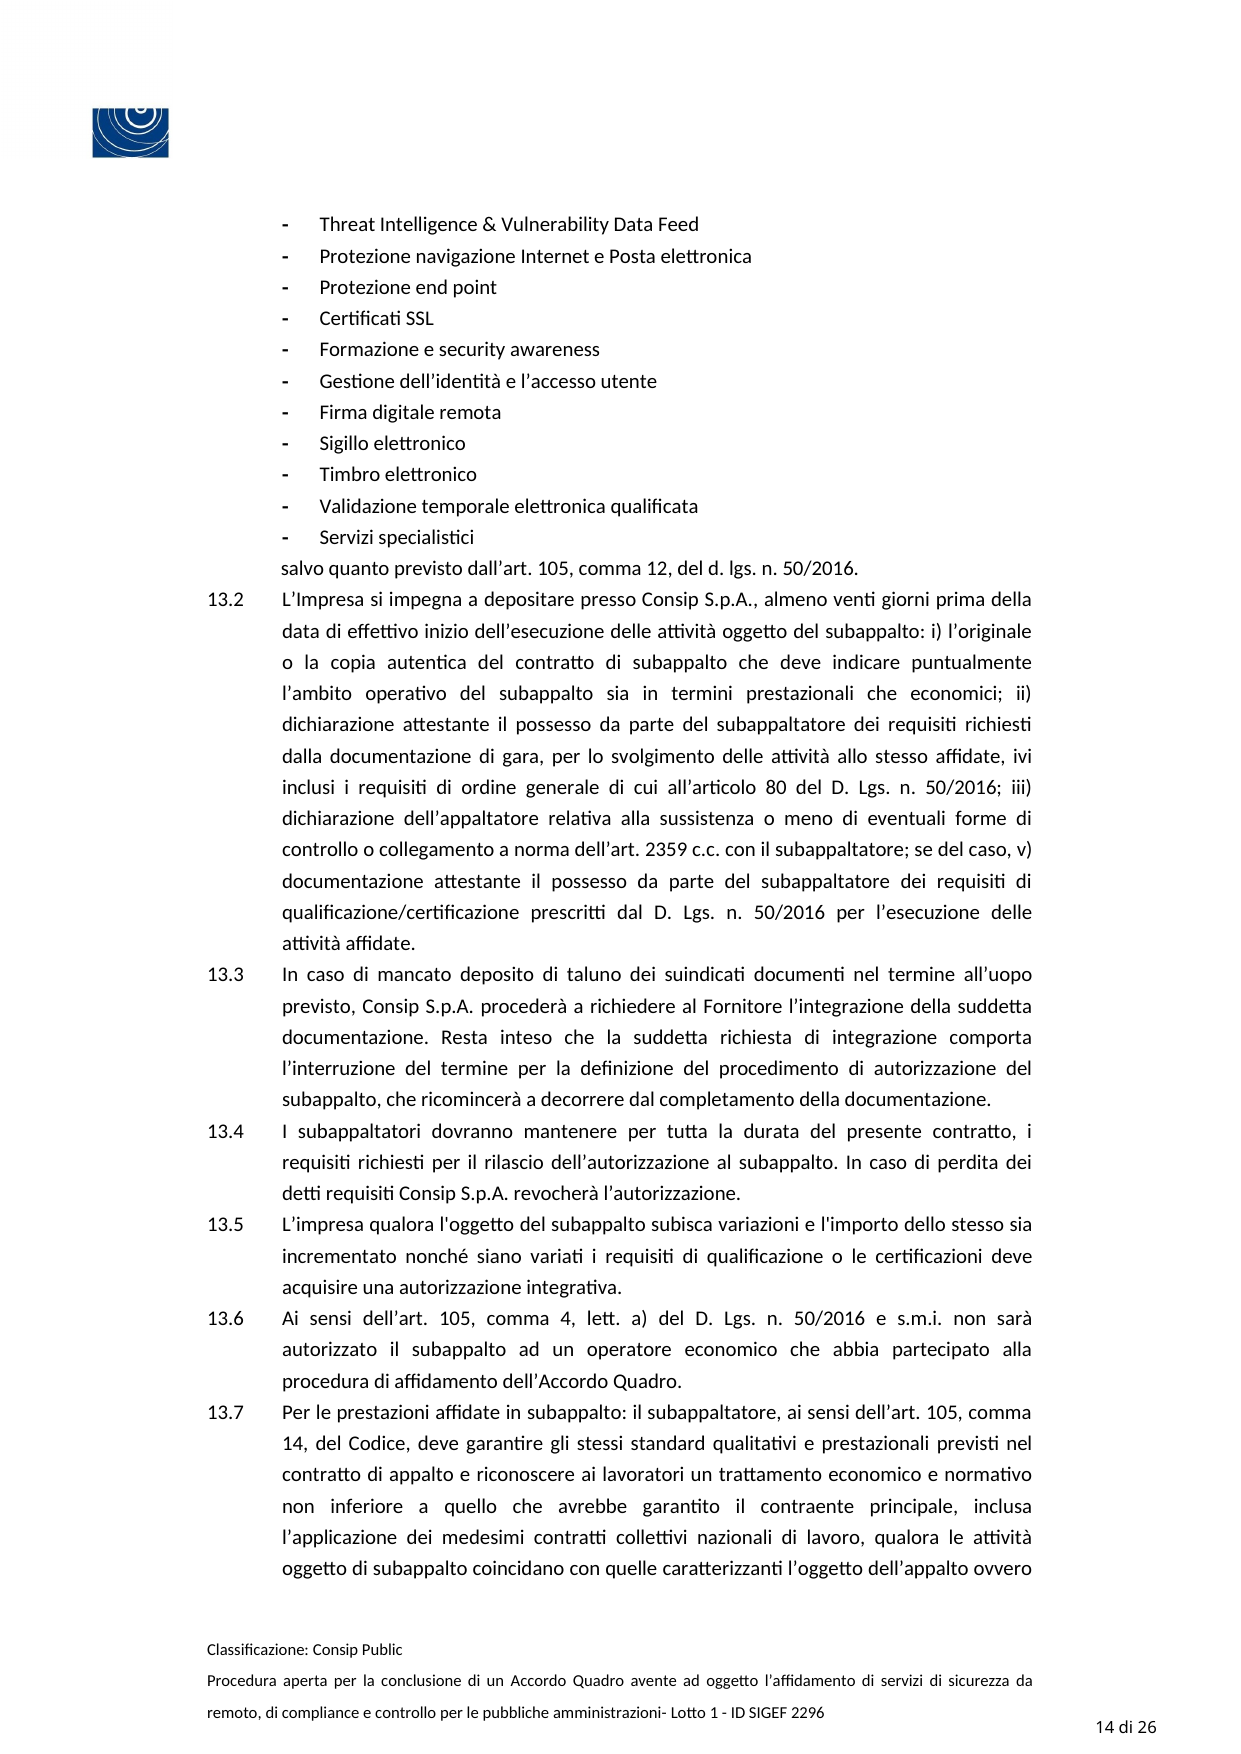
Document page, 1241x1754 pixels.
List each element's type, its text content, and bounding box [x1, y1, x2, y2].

list Threat Intelligence & Vulnerability Data Feed [282, 207, 1033, 238]
list Servizi specialistici [282, 519, 1033, 551]
list Gestione dell’identità e l’accesso utente [282, 363, 1033, 394]
text Ai sensi dell’art. 105, comma 4, lett. a) del D. Lgs. n. 50/2016 e s.m.i. non sarà autorizzato il subappalto ad un operatore economico che abbia partecipato alla procedura di affidamento dell’Accordo Quadro. [207, 1301, 1033, 1394]
text L’Impresa si impegna a depositare presso Consip S.p.A., almeno venti giorni prima della data di effettivo inizio dell’esecuzione delle attività oggetto del subappalto: i) l’originale o la copia autentica del contratto di subappalto che deve indicare puntualmente l’ambito operativo del subappalto sia in termini prestazionali che economici; ii) dichiarazione attestante il possesso da parte del subappaltatore dei requisiti richiesti dalla documentazione di gara, per lo svolgimento delle attività allo stesso affidate, ivi inclusi i requisiti di ordine generale di cui all’articolo 80 del D. Lgs. n. 50/2016; iii) dichiarazione dell’appaltatore relativa alla sussistenza o meno di eventuali forme di controllo o collegamento a norma dell’art. 2359 c.c. con il subappaltatore; se del caso, v) documentazione attestante il possesso da parte del subappaltatore dei requisiti di qualificazione/certificazione prescritti dal D. Lgs. n. 50/2016 per l’esecuzione delle attività affidate. [207, 582, 1033, 957]
list Formazione e security awareness [282, 332, 1033, 363]
list Protezione navigazione Internet e Posta elettronica [282, 238, 1033, 269]
list salvo quanto previsto dall’art. 105, comma 12, del d. lgs. n. 50/2016. [281, 551, 1033, 582]
text In caso di mancato deposito di taluno dei suindicati documenti nel termine all’uopo previsto, Consip S.p.A. procederà a richiedere al Fornitore l’integrazione della suddetta documentazione. Resta inteso che la suddetta richiesta di integrazione comporta l’interruzione del termine per la definizione del procedimento di autorizzazione del subappalto, che ricomincerà a decorrere dal completamento della documentazione. [207, 957, 1033, 1113]
list Sigillo elettronico [282, 426, 1033, 457]
picture [0, 1, 173, 158]
list Protezione end point [282, 269, 1033, 301]
text L’impresa qualora l'oggetto del subappalto subisca variazioni e l'importo dello stesso sia incrementato nonché siano variati i requisiti di qualificazione o le certificazioni deve acquisire una autorizzazione integrativa. [207, 1207, 1033, 1301]
list Timbro elettronico [282, 457, 1033, 488]
text I subappaltatori dovranno mantenere per tutta la durata del presente contratto, i requisiti richiesti per il rilascio dell’autorizzazione al subappalto. In caso di perdita dei detti requisiti Consip S.p.A. revocherà l’autorizzazione. [207, 1113, 1033, 1207]
list Validazione temporale elettronica qualificata [282, 488, 1033, 519]
list Certificati SSL [282, 301, 1033, 332]
list Firma digitale remota [282, 394, 1033, 426]
